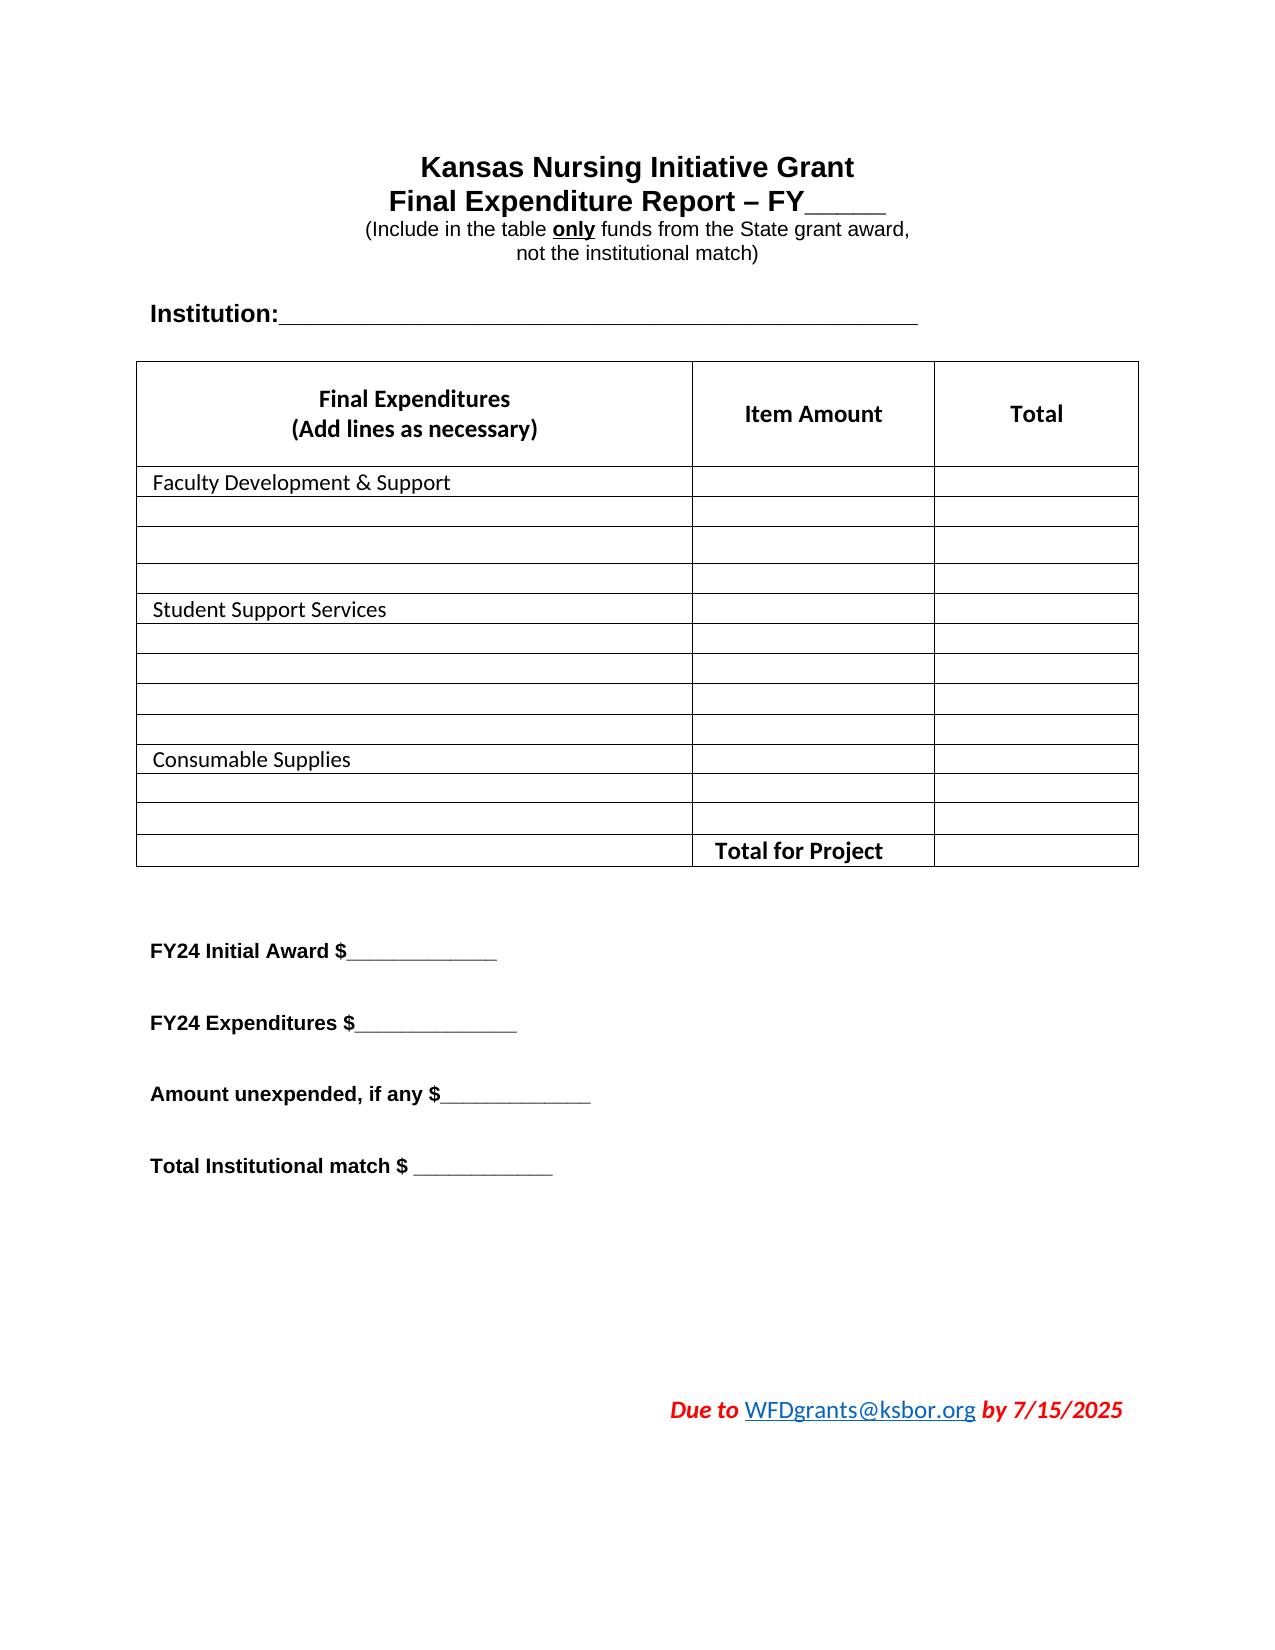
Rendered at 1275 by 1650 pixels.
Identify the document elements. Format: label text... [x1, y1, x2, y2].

table_cell [935, 564, 1138, 593]
table_cell [693, 624, 934, 653]
table_cell [935, 835, 1138, 866]
table_cell [935, 745, 1138, 773]
table_cell [693, 684, 934, 713]
text Amount unexpended, if any $_____________ [150, 1082, 1125, 1106]
table_cell [693, 497, 934, 526]
table_cell [693, 774, 934, 802]
table_cell Student Support Services [137, 594, 692, 623]
table_cell [935, 467, 1138, 496]
table_cell [137, 715, 692, 744]
text Total Institutional match $ ____________ [150, 1154, 1125, 1178]
table_cell [693, 803, 934, 834]
table_header Final Expenditures (Add lines as necessary) [137, 362, 692, 466]
text (Include in the table only funds from the State grant award, [150, 217, 1125, 241]
table_cell [935, 654, 1138, 683]
table_cell [693, 594, 934, 623]
table_cell [137, 527, 692, 562]
table_cell [137, 684, 692, 713]
text FY24 Expenditures $______________ [150, 1010, 1125, 1034]
text Final Expenditure Report – FY_____ [150, 183, 1125, 217]
table_cell [935, 803, 1138, 834]
table_cell [693, 654, 934, 683]
text Institution:______________________________________________ [150, 298, 1125, 327]
table_cell [935, 715, 1138, 744]
table_cell [693, 715, 934, 744]
text FY24 Initial Award $_____________ [150, 938, 1125, 962]
table_header Item Amount [693, 362, 934, 466]
table_cell [693, 467, 934, 496]
text Due to WFDgrants@ksbor.org by 7/15/2025 [150, 1394, 1125, 1424]
table_cell [137, 835, 692, 866]
table_cell [935, 624, 1138, 653]
table_cell Faculty Development & Support [137, 467, 692, 496]
table_cell [693, 745, 934, 773]
table_cell [693, 527, 934, 562]
table_cell [935, 497, 1138, 526]
table_cell [935, 594, 1138, 623]
table_cell [137, 497, 692, 526]
table_cell Consumable Supplies [137, 745, 692, 773]
text Kansas Nursing Initiative Grant [150, 150, 1125, 183]
table_cell [137, 654, 692, 683]
table_cell [935, 527, 1138, 562]
table_header Total [935, 362, 1138, 466]
table_cell [137, 803, 692, 834]
table_cell Total for Project [693, 835, 934, 866]
table_cell [137, 774, 692, 802]
table_cell [137, 564, 692, 593]
table_cell [935, 684, 1138, 713]
table_cell [137, 624, 692, 653]
text not the institutional match) [150, 241, 1125, 265]
table_cell [935, 774, 1138, 802]
table_cell [693, 564, 934, 593]
